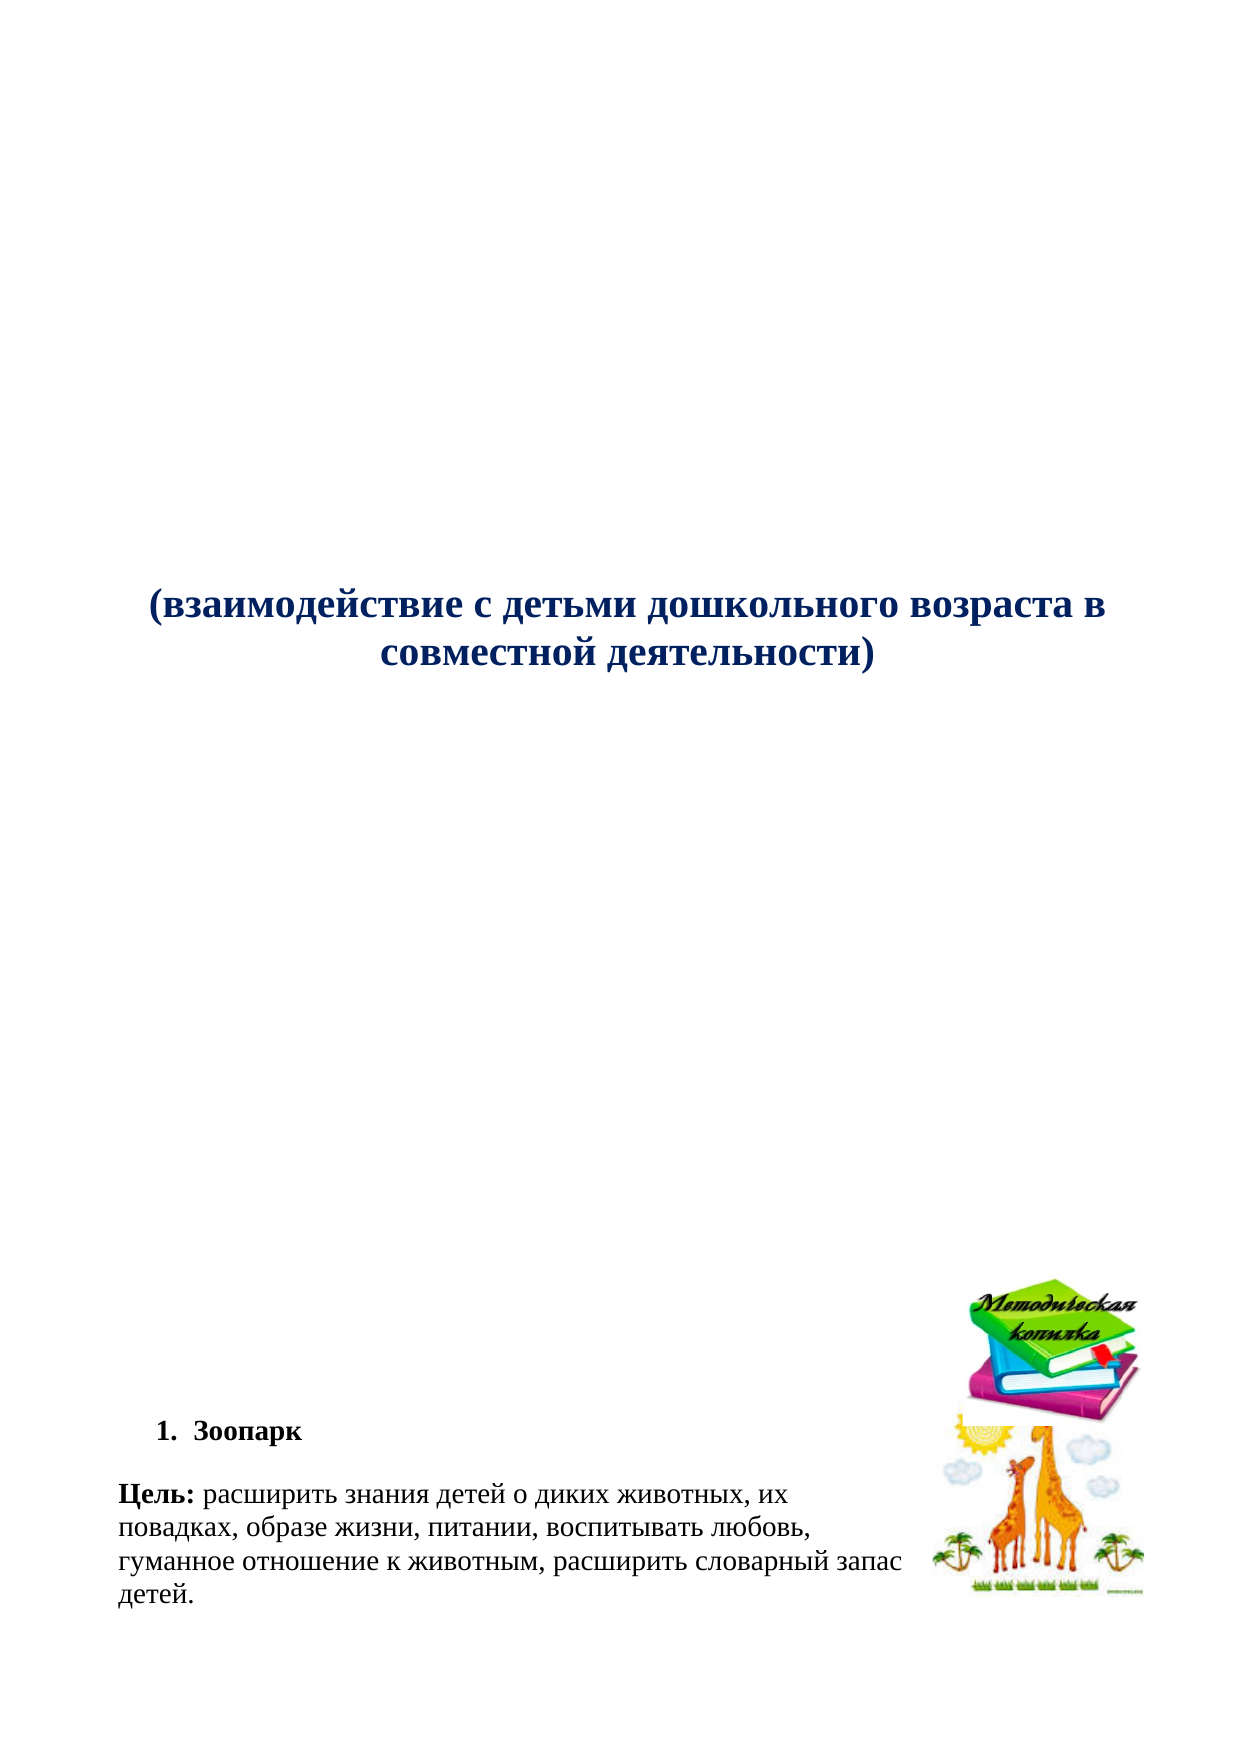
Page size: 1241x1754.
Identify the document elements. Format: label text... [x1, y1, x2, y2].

text Цель: расширить знания детей о диких животных, их повадках, образе жизни, питании, воспитывать любовь, гуманное отношение к животным, расширить словарный запас детей. [118, 1476, 1137, 1610]
picture [932, 1274, 1145, 1597]
text (взаимодействие с детьми дошкольного возраста в совместной деятельности) [118, 579, 1137, 674]
list Зоопарк [156, 1413, 932, 1447]
